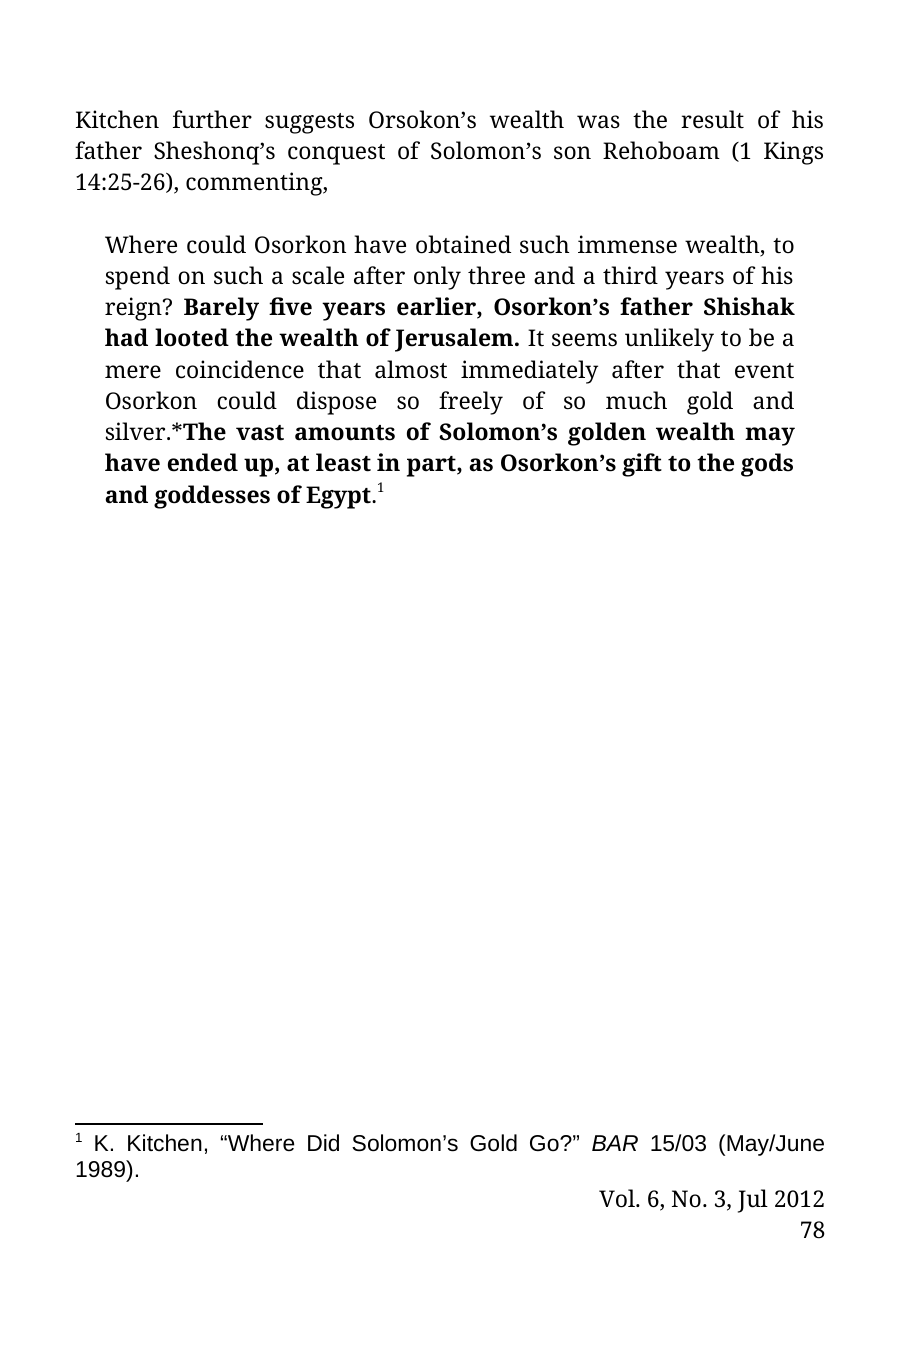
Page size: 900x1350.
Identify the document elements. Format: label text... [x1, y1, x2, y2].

text Kitchen further suggests Orsokon’s wealth was the result of his father Sheshonq’s conquest of Solomon’s son Rehoboam (1 Kings 14:25-26), commenting, [75, 103, 825, 197]
text Where could Osorkon have obtained such immense wealth, to spend on such a scale after only three and a third years of his reign? Barely five years earlier, Osorkon’s father Shishak had looted the wealth of Jerusalem. It seems unlikely to be a mere coincidence that almost immediately after that event Osorkon could dispose so freely of so much gold and silver.*The vast amounts of Solomon’s golden wealth may have ended up, at least in part, as Osorkon’s gift to the gods and goddesses of Egypt. [104, 228, 795, 510]
